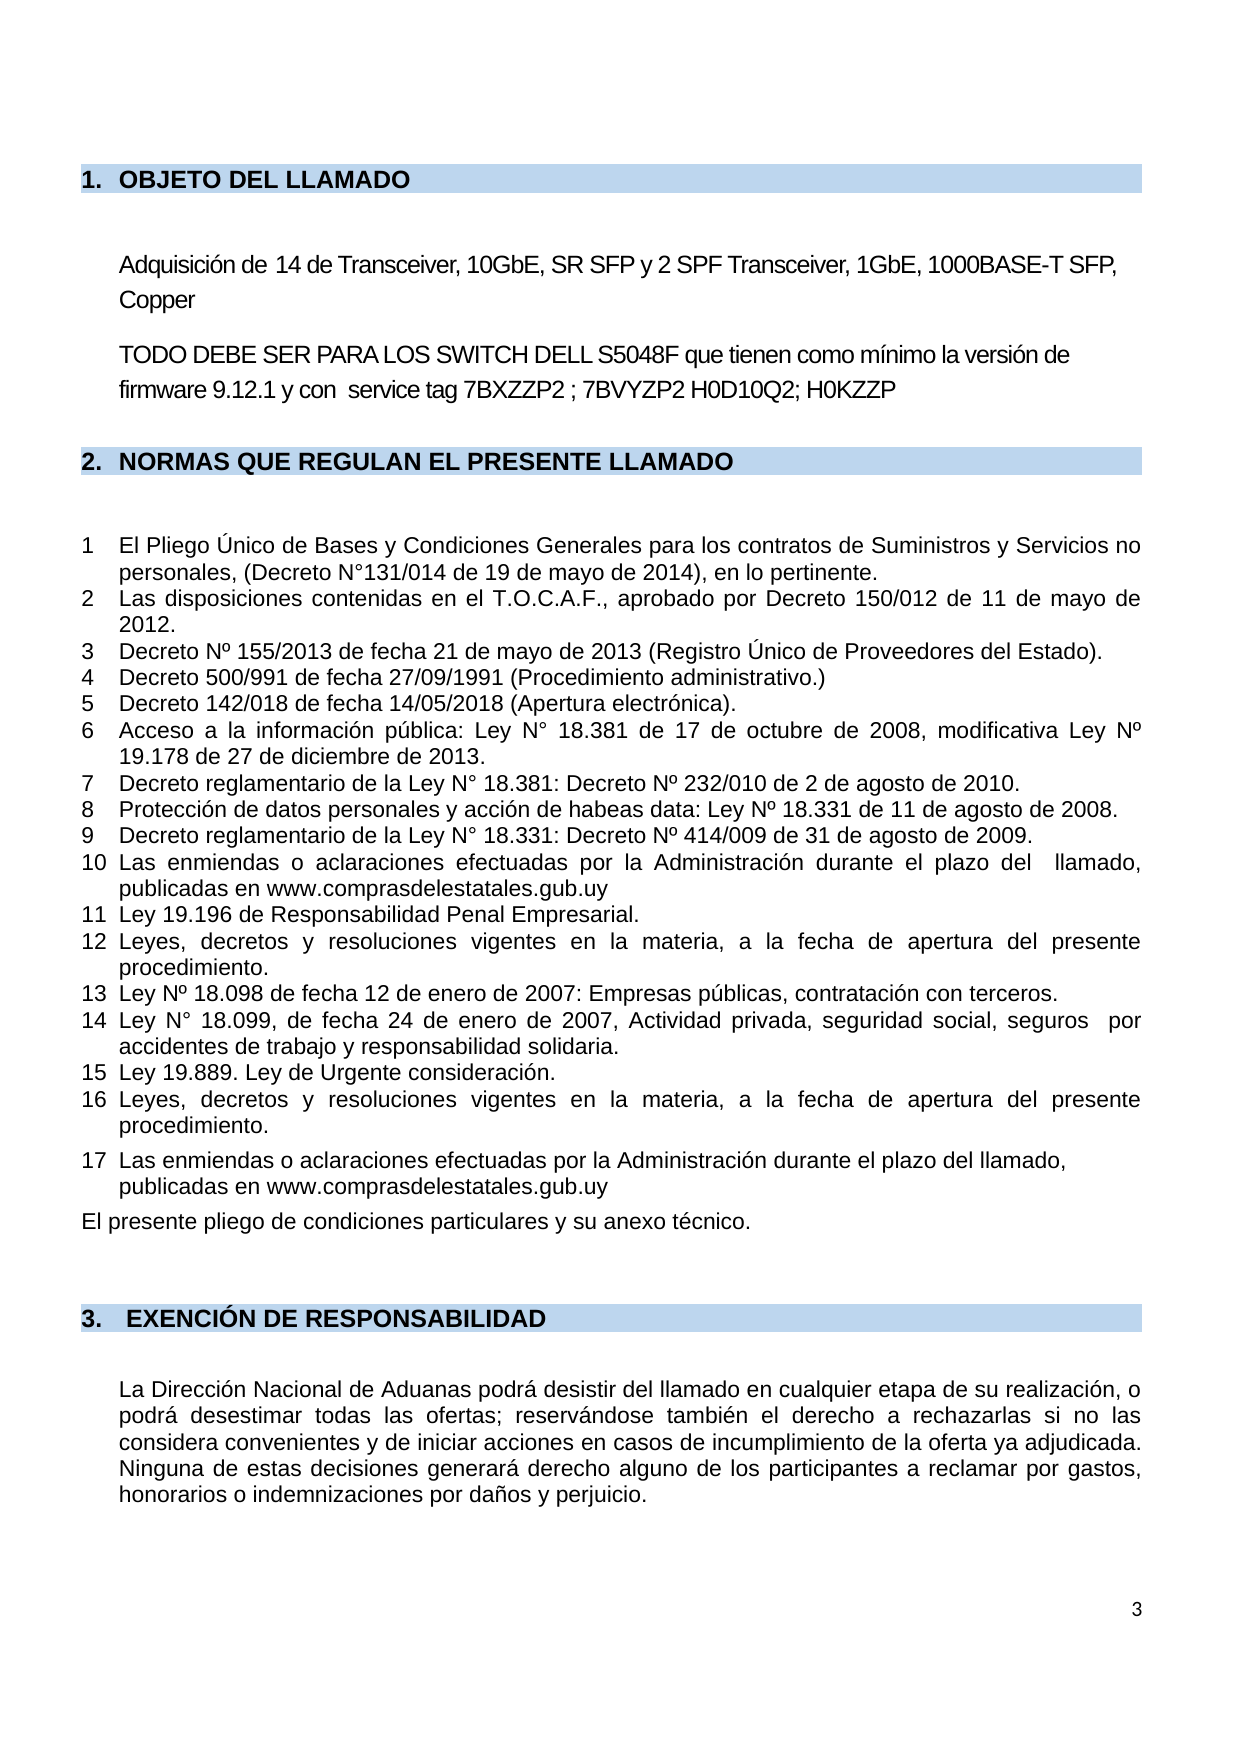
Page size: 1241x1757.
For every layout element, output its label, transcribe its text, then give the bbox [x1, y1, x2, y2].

text TODO DEBE SER PARA LOS SWITCH DELL S5048F que tienen como mínimo la versión de firmware 9.12.1 y con service tag 7BXZZP2 ; 7BVYZP2 H0D10Q2; H0KZZP [119, 340, 1142, 403]
subtitle El Pliego Único de Bases y Condiciones Generales para los contratos de Suministros y Servicios no personales, (Decreto N°131/014 de 19 de mayo de 2014), en lo pertinente. [81, 532, 1142, 585]
list Las enmiendas o aclaraciones efectuadas por la Administración durante el plazo del llamado, publicadas en www.comprasdelestatales.gub.uy [81, 848, 1142, 901]
list Acceso a la información pública: Ley N° 18.381 de 17 de octubre de 2008, modificativa Ley Nº 19.178 de 27 de diciembre de 2013. [81, 717, 1142, 769]
subtitle El presente pliego de condiciones particulares y su anexo técnico. [81, 1208, 1142, 1234]
list Ley Nº 18.098 de fecha 12 de enero de 2007: Empresas públicas, contratación con terceros. [81, 980, 1142, 1007]
subtitle EXENCIÓN DE RESPONSABILIDAD [81, 1304, 1142, 1332]
list Leyes, decretos y resoluciones vigentes en la materia, a la fecha de apertura del presente procedimiento. [81, 928, 1142, 980]
list Leyes, decretos y resoluciones vigentes en la materia, a la fecha de apertura del presente procedimiento. [81, 1086, 1142, 1138]
subtitle NORMAS QUE REGULAN EL PRESENTE LLAMADO [81, 447, 1142, 475]
list Ley 19.196 de Responsabilidad Penal Empresarial. [81, 901, 1142, 928]
list Decreto 142/018 de fecha 14/05/2018 (Apertura electrónica). [81, 690, 1142, 717]
text Adquisición de 14 de Transceiver, 10GbE, SR SFP y 2 SPF Transceiver, 1GbE, 1000BASE-T SFP, Copper [119, 250, 1142, 313]
subtitle OBJETO DEL LLAMADO [81, 164, 1142, 193]
list Decreto reglamentario de la Ley N° 18.331: Decreto Nº 414/009 de 31 de agosto de 2009. [81, 822, 1142, 848]
list Ley 19.889. Ley de Urgente consideración. [81, 1059, 1142, 1086]
list Protección de datos personales y acción de habeas data: Ley Nº 18.331 de 11 de agosto de 2008. [81, 796, 1142, 822]
list Ley N° 18.099, de fecha 24 de enero de 2007, Actividad privada, seguridad social, seguros por accidentes de trabajo y responsabilidad solidaria. [81, 1007, 1142, 1059]
subtitle Las enmiendas o aclaraciones efectuadas por la Administración durante el plazo del llamado, publicadas en www.comprasdelestatales.gub.uy [81, 1147, 1142, 1199]
list Las disposiciones contenidas en el T.O.C.A.F., aprobado por Decreto 150/012 de 11 de mayo de 2012. [81, 585, 1142, 638]
subtitle La Dirección Nacional de Aduanas podrá desistir del llamado en cualquier etapa de su realización, o podrá desestimar todas las ofertas; reservándose también el derecho a rechazarlas si no las considera convenientes y de iniciar acciones en casos de incumplimiento de la oferta ya adjudicada. Ninguna de estas decisiones generará derecho alguno de los participantes a reclamar por gastos, honorarios o indemnizaciones por daños y perjuicio. [119, 1376, 1142, 1507]
list Decreto 500/991 de fecha 27/09/1991 (Procedimiento administrativo.) [81, 664, 1142, 690]
list Decreto reglamentario de la Ley N° 18.381: Decreto Nº 232/010 de 2 de agosto de 2010. [81, 769, 1142, 796]
list Decreto Nº 155/2013 de fecha 21 de mayo de 2013 (Registro Único de Proveedores del Estado). [81, 638, 1142, 664]
